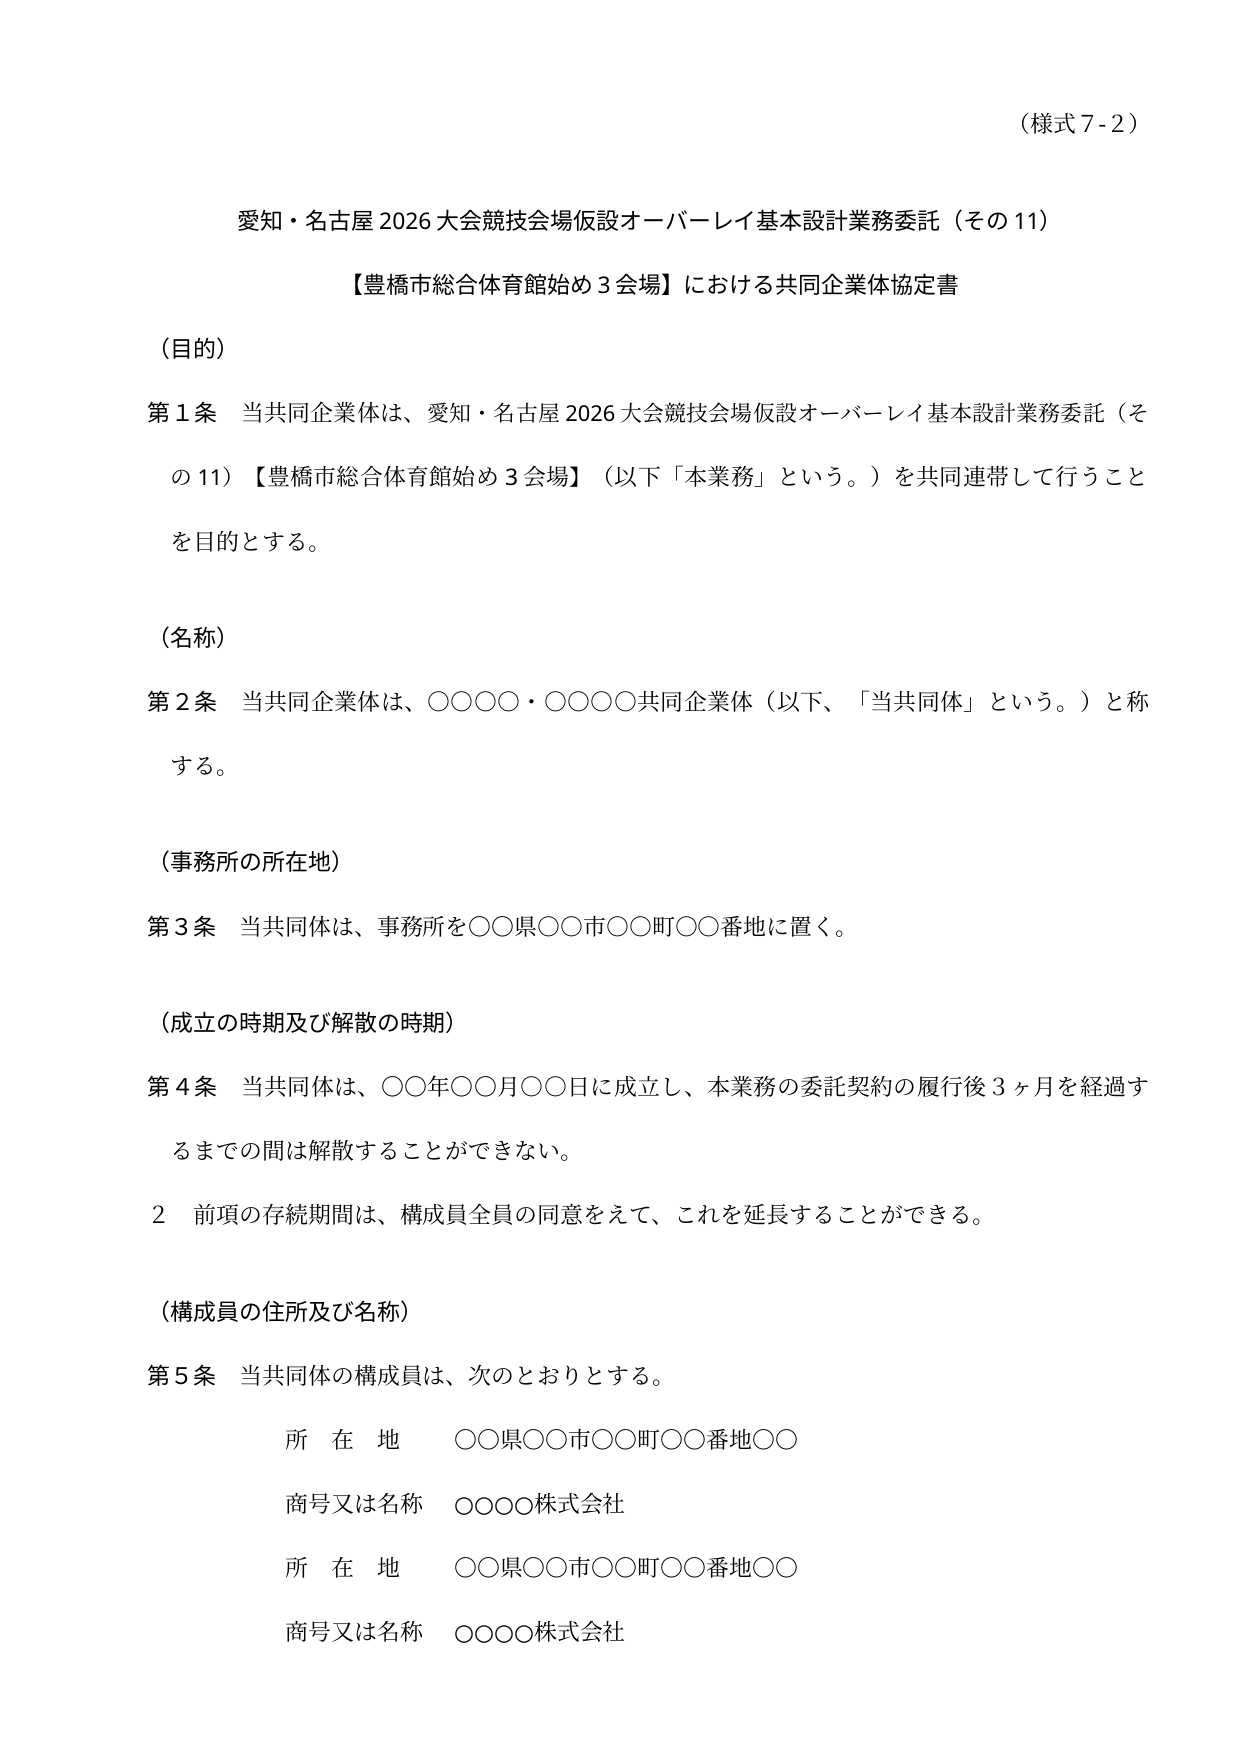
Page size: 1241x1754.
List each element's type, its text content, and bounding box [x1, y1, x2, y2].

text ２ 前項の存続期間は、構成員全員の同意をえて、これを延長することができる。 [148, 1182, 1152, 1246]
text （事務所の所在地） [148, 829, 1152, 893]
text 第１条 当共同企業体は、愛知・名古屋2026大会競技会場仮設オーバーレイ基本設計業務委託（その11）【豊橋市総合体育館始め3会場】（以下「本業務」という。）を共同連帯して行うことを目的とする。 [148, 380, 1152, 572]
text 第４条 当共同体は、〇〇年〇〇月○○日に成立し、本業務の委託契約の履行後３ヶ月を経過するまでの間は解散することができない。 [148, 1053, 1152, 1182]
text 愛知・名古屋2026大会競技会場仮設オーバーレイ基本設計業務委託（その11） [148, 187, 1152, 251]
text 所 在 地 〇〇県〇〇市〇〇町〇〇番地〇〇 [148, 1535, 1152, 1599]
text 第２条 当共同企業体は、○○○○・○○○○共同企業体（以下、「当共同体」という。）と称する。 [148, 668, 1152, 797]
text 第３条 当共同体は、事務所を〇〇県○○市○○町○○番地に置く。 [148, 893, 1152, 957]
text （成立の時期及び解散の時期） [148, 989, 1152, 1053]
text 第５条 当共同体の構成員は、次のとおりとする。 [148, 1342, 1152, 1406]
text （構成員の住所及び名称） [148, 1278, 1152, 1342]
text （様式７-２） [148, 91, 1152, 155]
text 所 在 地 〇〇県〇〇市〇〇町〇〇番地〇〇 [148, 1406, 1152, 1471]
text （目的） [148, 316, 1152, 380]
text 商号又は名称 ○○○○株式会社 [148, 1599, 1152, 1663]
text （名称） [148, 604, 1152, 668]
text 【豊橋市総合体育館始め3会場】における共同企業体協定書 [148, 251, 1152, 316]
text 商号又は名称 ○○○○株式会社 [148, 1471, 1152, 1535]
